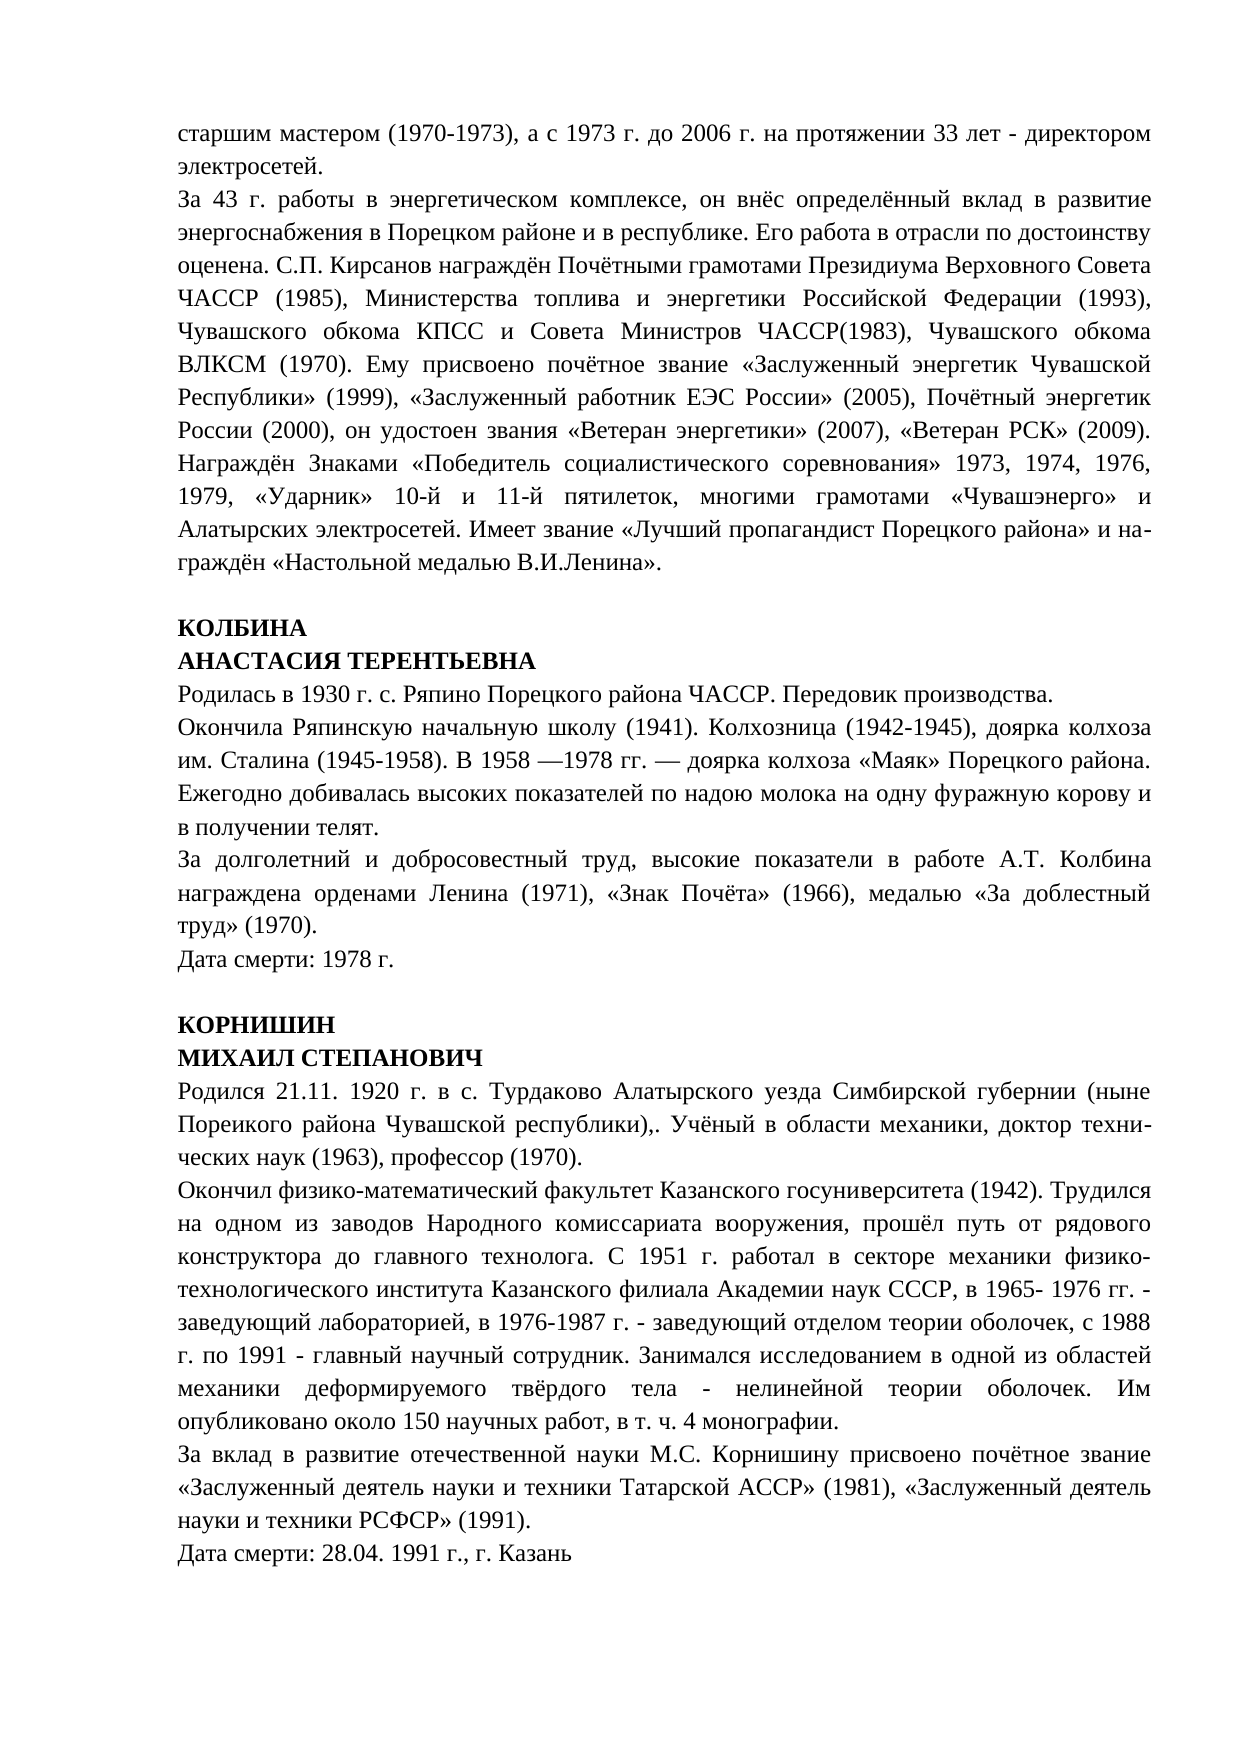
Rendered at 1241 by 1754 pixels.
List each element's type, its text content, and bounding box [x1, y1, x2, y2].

text Дата смерти: 1978 г. [177, 944, 1152, 972]
text КОРНИШИН [177, 1010, 1152, 1038]
text За 43 г. работы в энергетическом комплексе, он внёс определённый вклад в развитие энергоснабжения в Порецком районе и в республике. Его работа в отрасли по достоинству оценена. С.П. Кирсанов награждён Почётными грамотами Президиума Верховного Совета ЧАССР (1985), Министерства топлива и энергетики Российской Федерации (1993), Чувашского обкома КПСС и Совета Министров ЧАССР(1983), Чувашского обкома ВЛКСМ (1970). Ему присвоено почётное звание «Заслуженный энергетик Чувашской Республики» (1999), «Заслуженный работник ЕЭС России» (2005), Почётный энергетик России (2000), он удостоен звания «Ветеран энергетики» (2007), «Ветеран РСК» (2009). Награждён Знаками «Победитель социалистического соревнования» 1973, 1974, 1976, 1979, «Ударник» 10-й и 11-й пятилеток, многими грамотами «Чувашэнерго» и Алатырских электросетей. Имеет звание «Лучший пропагандист Порецкого района» и награждён «Настольной медалью В.И.Ленина». [177, 184, 1152, 576]
text МИХАИЛ СТЕПАНОВИЧ [177, 1043, 1152, 1071]
text Окончил физико-математический факультет Казанского госуниверситета (1942). Трудился на одном из заводов Народного комиссариата вооружения, прошёл путь от рядового конструктора до главного технолога. С 1951 г. работал в секторе механики физико-технологического института Казанского филиала Академии наук СССР, в 1965- 1976 гг. - заведующий лабораторией, в 1976-1987 г. - заведующий отделом теории оболочек, с 1988 г. по 1991 - главный научный сотрудник. Занимался исследованием в одной из областей механики деформируемого твёрдого тела - нелинейной теории оболочек. Им опубликовано около 150 научных работ, в т. ч. 4 монографии. [177, 1175, 1152, 1435]
text За вклад в развитие отечественной науки М.С. Корнишину присвоено почётное звание «Заслуженный деятель науки и техники Татарской АССР» (1981), «Заслуженный деятель науки и техники РСФСР» (1991). [177, 1439, 1152, 1534]
text Родился 21.11. 1920 г. в с. Турдаково Алатырского уезда Симбирской губернии (ныне Пореикого района Чувашской республики),. Учёный в области механики, доктор технических наук (1963), профессор (1970). [177, 1076, 1152, 1171]
text КОЛБИНА [177, 613, 1152, 642]
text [177, 118, 1152, 180]
text Родилась в 1930 г. с. Ряпино Порецкого района ЧАССР. Передовик производства. [177, 679, 1152, 708]
text Окончила Ряпинскую начальную школу (1941). Колхозница (1942-1945), доярка колхоза им. Сталина (1945-1958). В 1958 —1978 гг. — доярка колхоза «Маяк» Порецкого района. Ежегодно добивалась высоких показателей по надою молока на одну фуражную корову и в получении телят. [177, 712, 1152, 840]
text За долголетний и добросовестный труд, высокие показатели в работе А.Т. Колбина награждена орденами Ленина (1971), «Знак Почёта» (1966), медалью «За доблестный труд» (1970). [177, 844, 1152, 939]
text АНАСТАСИЯ ТЕРЕНТЬЕВНА [177, 646, 1152, 675]
text Дата смерти: 28.04. 1991 г., г. Казань [177, 1538, 1152, 1567]
